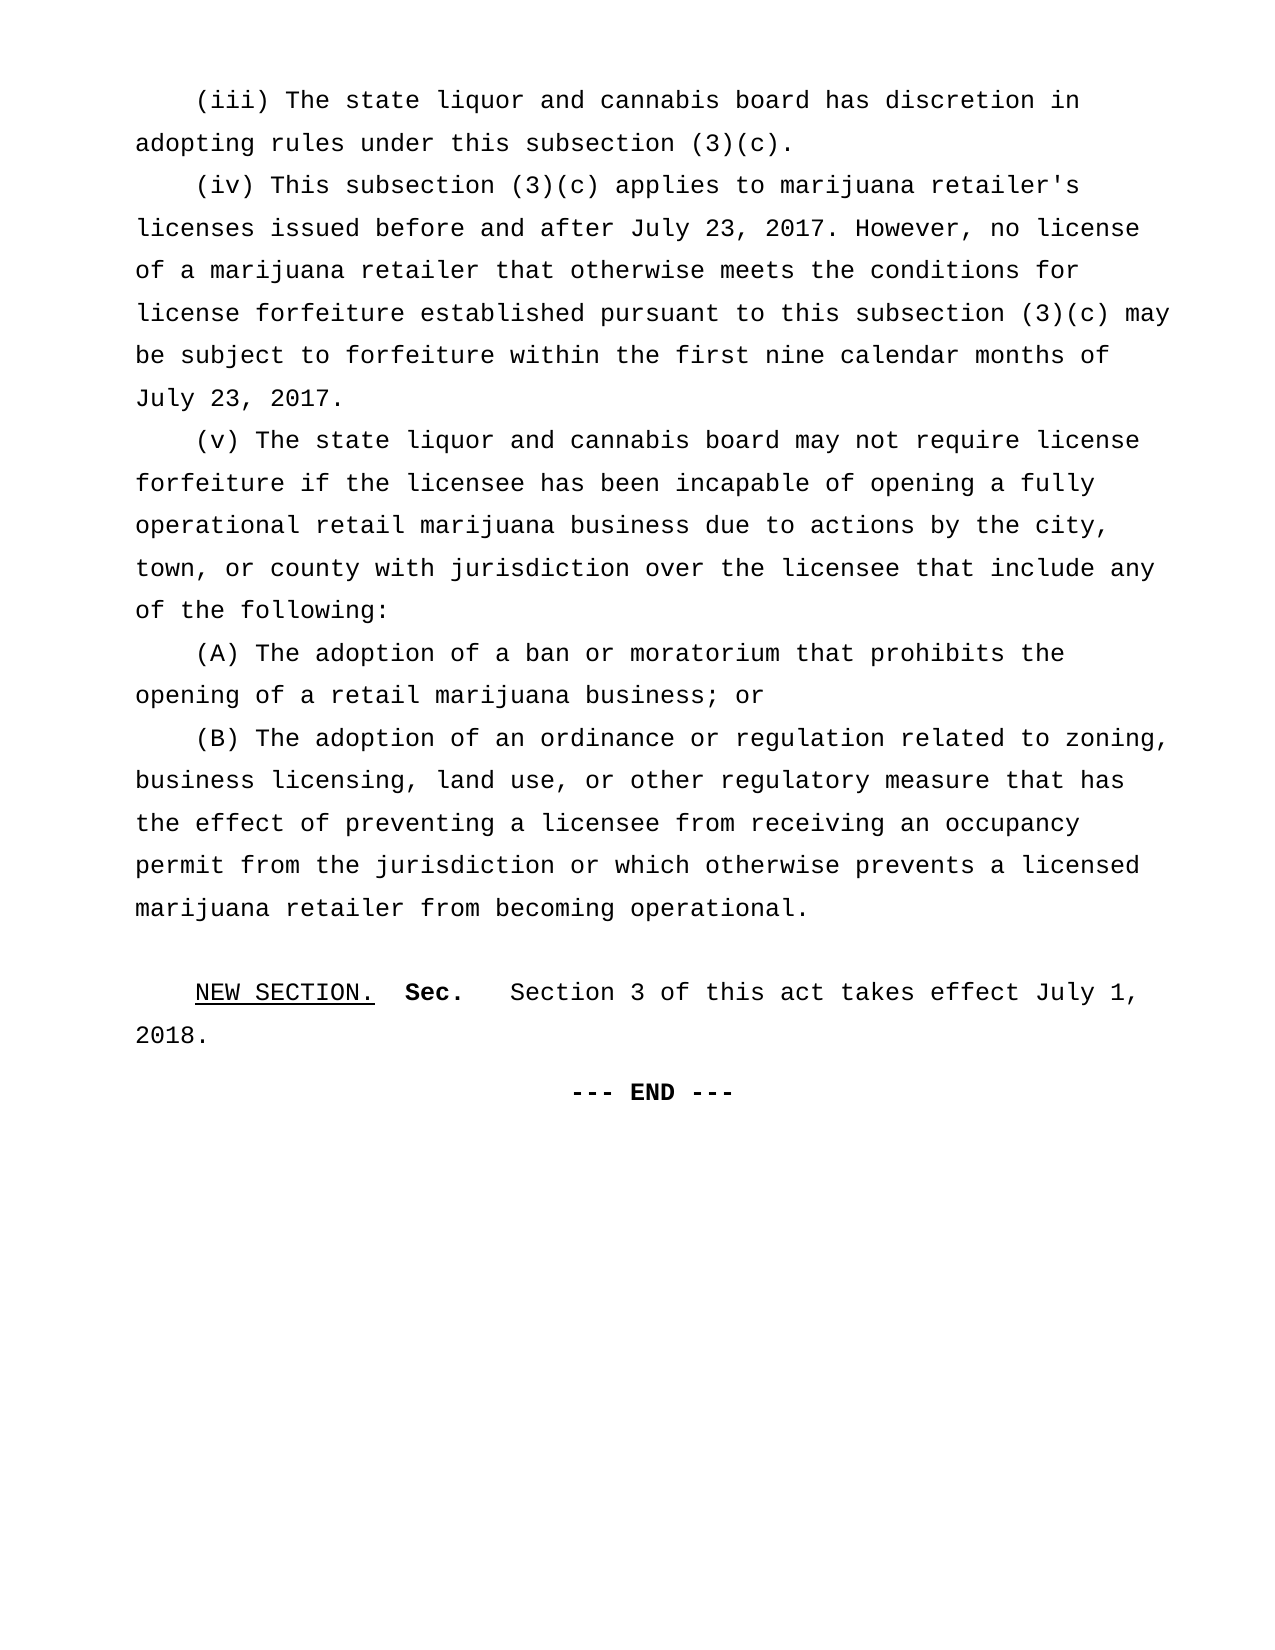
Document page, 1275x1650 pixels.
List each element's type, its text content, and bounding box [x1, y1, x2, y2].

text (v) The state liquor and cannabis board may not require license forfeiture if the licensee has been incapable of opening a fully operational retail marijuana business due to actions by the city, town, or county with jurisdiction over the licensee that include any of the following: [135, 415, 1170, 627]
text NEW SECTION. Sec. Section 3 of this act takes effect July 1, 2018. [135, 967, 1170, 1052]
text --- END --- [135, 1080, 1170, 1108]
text (A) The adoption of a ban or moratorium that prohibits the opening of a retail marijuana business; or [135, 627, 1170, 712]
text (iii) The state liquor and cannabis board has discretion in adopting rules under this subsection (3)(c). [135, 75, 1170, 160]
text (B) The adoption of an ordinance or regulation related to zoning, business licensing, land use, or other regulatory measure that has the effect of preventing a licensee from receiving an occupancy permit from the jurisdiction or which otherwise prevents a licensed marijuana retailer from becoming operational. [135, 712, 1170, 925]
text (iv) This subsection (3)(c) applies to marijuana retailer's licenses issued before and after July 23, 2017. However, no license of a marijuana retailer that otherwise meets the conditions for license forfeiture established pursuant to this subsection (3)(c) may be subject to forfeiture within the first nine calendar months of July 23, 2017. [135, 160, 1170, 415]
